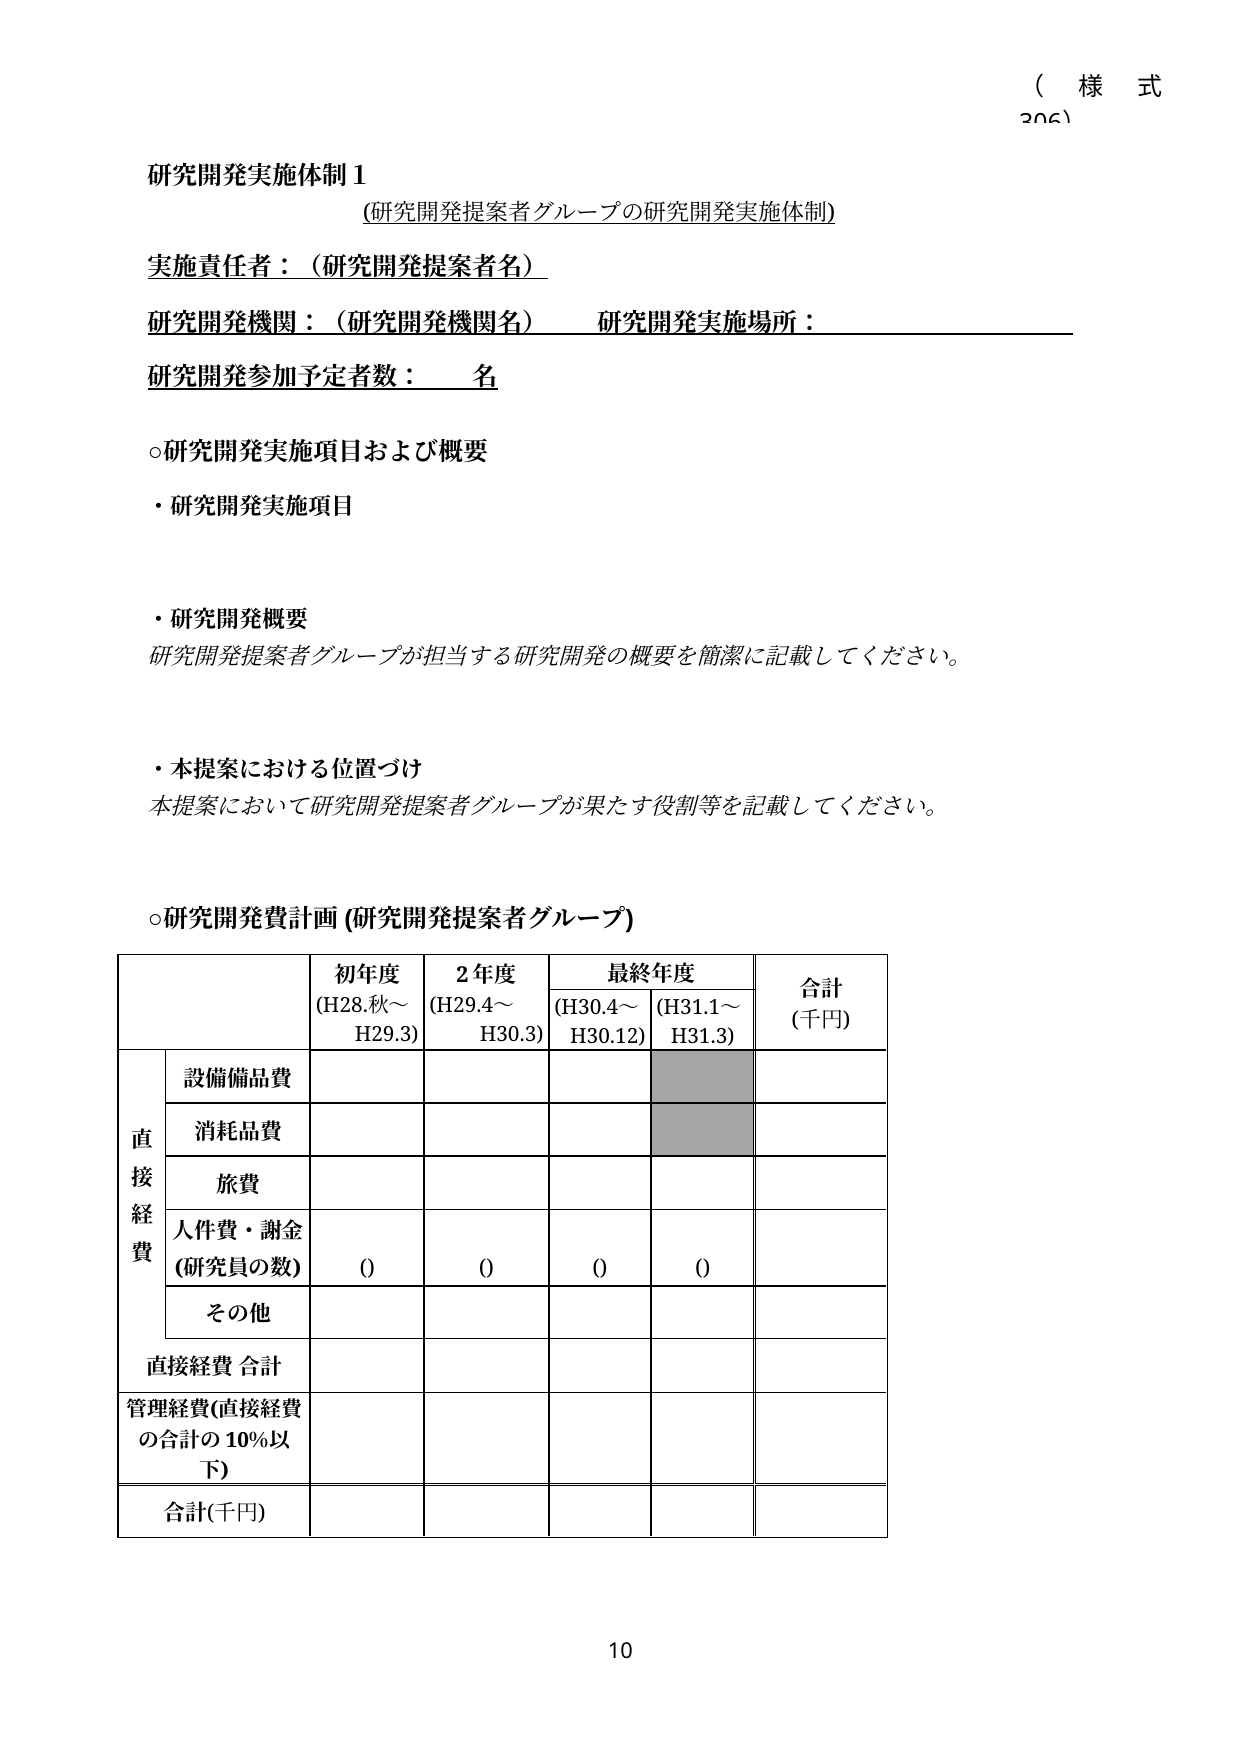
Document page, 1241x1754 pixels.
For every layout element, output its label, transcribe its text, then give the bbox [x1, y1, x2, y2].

table_cell [550, 1287, 650, 1338]
table_cell その他 [166, 1287, 309, 1338]
table_header [119, 955, 309, 1049]
table_cell [652, 1157, 753, 1208]
table_cell [652, 1339, 753, 1391]
table_cell [550, 1051, 650, 1102]
table_cell [756, 1155, 887, 1208]
table_cell 管理経費(直接経費の合計の10％以下) [119, 1393, 309, 1483]
table_cell [311, 1393, 423, 1483]
table_cell [425, 1339, 548, 1391]
table_cell [425, 1393, 548, 1483]
table_cell [311, 1287, 423, 1338]
table_cell () [550, 1210, 650, 1285]
text 本提案において研究開発提案者グループが果たす役割等を記載してください。 [148, 786, 1092, 823]
text ○研究開発実施項目および概要 [148, 430, 1092, 468]
table_cell [425, 1287, 548, 1338]
table_cell (H30.4～ H30.12) [550, 990, 650, 1049]
table_cell [425, 1051, 548, 1102]
text 研究開発提案者グループが担当する研究開発の概要を簡潔に記載してください。 [148, 636, 1092, 673]
table_cell [425, 1486, 548, 1536]
table_cell [756, 1285, 887, 1338]
table_cell 合計(千円) [119, 1486, 309, 1536]
table_cell [652, 1104, 753, 1155]
table_cell [756, 1209, 887, 1285]
table_cell 直接経費 合計 [119, 1338, 309, 1391]
text ○研究開発費計画 (研究開発提案者グループ) [148, 898, 1092, 936]
text 研究開発機関：（研究開発機関名） 研究開発実施場所： [148, 302, 1092, 339]
table_cell [756, 1049, 887, 1102]
table_cell [311, 1486, 423, 1536]
table_cell [311, 1157, 423, 1208]
text ・研究開発実施項目 [148, 486, 1092, 523]
table_cell [311, 1104, 423, 1155]
table_cell [550, 1157, 650, 1208]
table_cell [550, 1486, 650, 1536]
table_cell 消耗品費 [166, 1104, 309, 1155]
text ・本提案における位置づけ [148, 748, 1092, 786]
table_cell () [425, 1210, 548, 1285]
table_cell [652, 1486, 753, 1536]
table_cell [652, 1393, 753, 1483]
table_cell [754, 1483, 887, 1536]
table_header 2年度 (H29.4～ H30.3) [425, 955, 548, 1049]
table_cell [756, 1338, 887, 1391]
table_cell [756, 1102, 887, 1155]
table_header 初年度 (H28.秋～ H29.3) [311, 955, 423, 1049]
table_cell [550, 1393, 650, 1483]
table_cell 旅費 [166, 1157, 309, 1208]
table_header 最終年度 [550, 955, 753, 989]
text 実施責任者：（研究開発提案者名） [148, 246, 1092, 284]
table_cell () [652, 1210, 753, 1285]
table_cell [425, 1157, 548, 1208]
table_cell 人件費・謝金 (研究員の数) [166, 1210, 309, 1285]
table_cell [311, 1051, 423, 1102]
table_cell [550, 1339, 650, 1391]
text ・研究開発概要 [148, 598, 1092, 636]
table_cell () [311, 1210, 423, 1285]
table_cell [425, 1104, 548, 1155]
text (研究開発提案者グループの研究開発実施体制) [148, 192, 1050, 229]
table_cell [652, 1051, 753, 1102]
text 研究開発参加予定者数： 名 [148, 357, 1092, 393]
table_cell [652, 1287, 753, 1338]
table_cell [550, 1104, 650, 1155]
table_cell [311, 1339, 423, 1391]
table_cell (H31.1～ H31.3) [652, 990, 753, 1049]
table_cell [756, 1391, 887, 1483]
table_cell 直接経費 [119, 1050, 165, 1338]
table_cell 設備備品費 [166, 1050, 309, 1102]
table_header 合計 (千円) [756, 955, 887, 1049]
